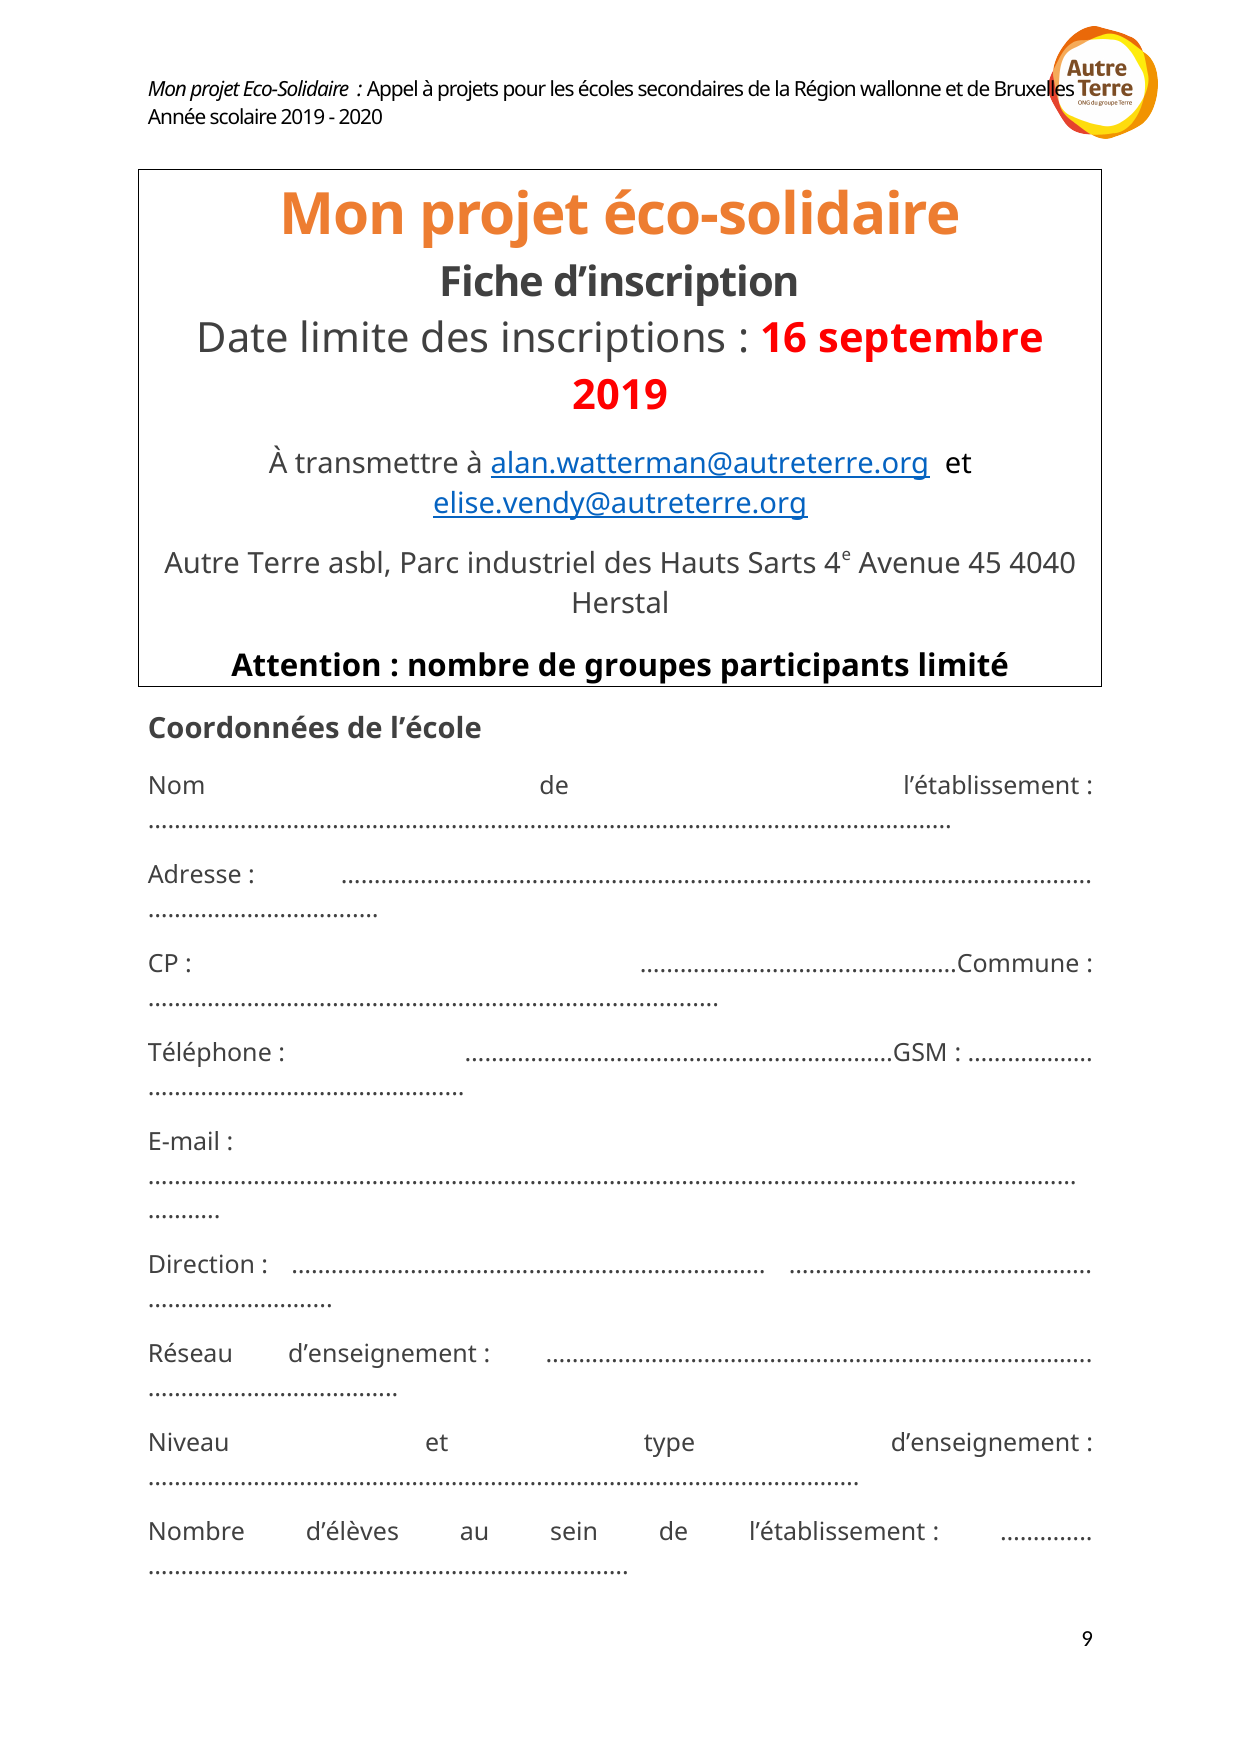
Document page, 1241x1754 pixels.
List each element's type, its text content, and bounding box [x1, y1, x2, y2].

text Nom de l’établissement : ………………………………………………………………………………………………………..... [148, 768, 1093, 836]
text Date limite des inscriptions : 16 septembre 2019 [148, 308, 1093, 422]
text Attention : nombre de groupes participants limité [139, 640, 1101, 686]
title Fiche d’inscription [148, 251, 1093, 308]
text Téléphone : …………………………………………………..……GSM : ……………….……………………………………...... [148, 1035, 1093, 1103]
text Réseau d’enseignement : ………………………………………………………………………..……………………………….. [148, 1336, 1093, 1404]
text Adresse : …………………………………………………………………………………………………...…………………………..… [148, 857, 1093, 925]
text Nombre d’élèves au sein de l’établissement : …………..………………………………………………………………. [148, 1514, 1093, 1582]
text Niveau et type d’enseignement : ………………………………………………………………………………………..……. [148, 1425, 1093, 1493]
text E-mail : …………………………………………………………………………………………………………………………………….. [148, 1124, 1093, 1226]
text À transmettre à alan.watterman@autreterre.org et elise.vendy@autreterre.org [139, 439, 1101, 522]
text Autre Terre asbl, Parc industriel des Hauts Sarts 4e Avenue 45 4040 Herstal [139, 539, 1101, 622]
text Coordonnées de l’école [148, 707, 1093, 747]
text CP : …...……………………...……………Commune : ………………………………………......................................... [148, 946, 1093, 1014]
picture [1048, 26, 1158, 139]
title Mon projet éco-solidaire [139, 170, 1101, 251]
text Direction : ……………………………………………………………… ……………………………………….…………………….... [148, 1247, 1093, 1315]
